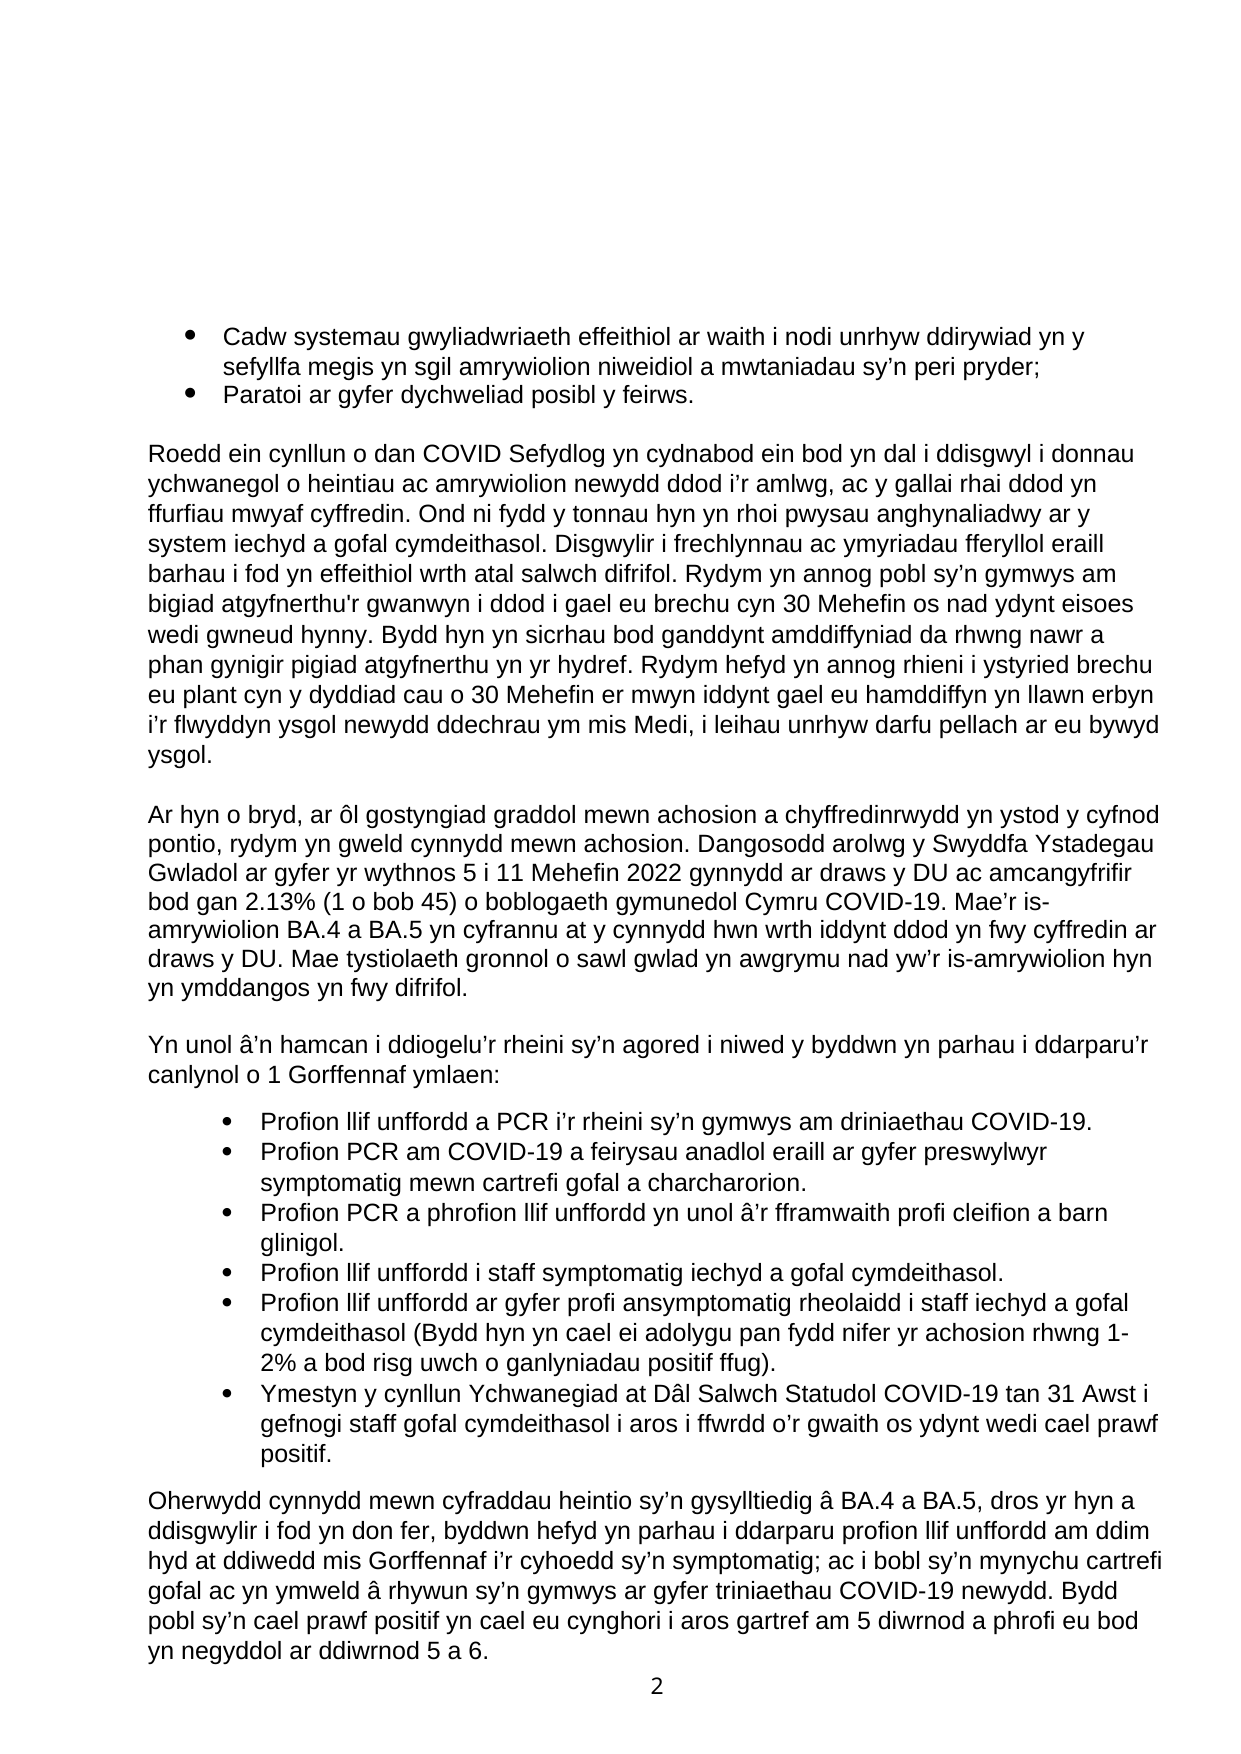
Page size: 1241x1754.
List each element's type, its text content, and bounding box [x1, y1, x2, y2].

list Profion llif unffordd a PCR i’r rheini sy’n gymwys am driniaethau COVID-19. [223, 1107, 1166, 1136]
text Ar hyn o bryd, ar ôl gostyngiad graddol mewn achosion a chyffredinrwydd yn ystod y cyfnod pontio, rydym yn gweld cynnydd mewn achosion. Dangosodd arolwg y Swyddfa Ystadegau Gwladol ar gyfer yr wythnos 5 i 11 Mehefin 2022 gynnydd ar draws y DU ac amcangyfrifir bod gan 2.13% (1 o bob 45) o boblogaeth gymunedol Cymru COVID-19. Mae’r is-amrywiolion BA.4 a BA.5 yn cyfrannu at y cynnydd hwn wrth iddynt ddod yn fwy cyffredin ar draws y DU. Mae tystiolaeth gronnol o sawl gwlad yn awgrymu nad yw’r is-amrywiolion hyn yn ymddangos yn fwy difrifol. [148, 800, 1166, 1001]
list Cadw systemau gwyliadwriaeth effeithiol ar waith i nodi unrhyw ddirywiad yn y sefyllfa megis yn sgil amrywiolion niweidiol a mwtaniadau sy’n peri pryder; [185, 322, 1166, 380]
list Ymestyn y cynllun Ychwanegiad at Dâl Salwch Statudol COVID-19 tan 31 Awst i gefnogi staff gofal cymdeithasol i aros i ffwrdd o’r gwaith os ydynt wedi cael prawf positif. [223, 1378, 1166, 1468]
text Oherwydd cynnydd mewn cyfraddau heintio sy’n gysylltiedig â BA.4 a BA.5, dros yr hyn a ddisgwylir i fod yn don fer, byddwn hefyd yn parhau i ddarparu profion llif unffordd am ddim hyd at ddiwedd mis Gorffennaf i’r cyhoedd sy’n symptomatig; ac i bobl sy’n mynychu cartrefi gofal ac yn ymweld â rhywun sy’n gymwys ar gyfer triniaethau COVID-19 newydd. Bydd pobl sy’n cael prawf positif yn cael eu cynghori i aros gartref am 5 diwrnod a phrofi eu bod yn negyddol ar ddiwrnod 5 a 6. [148, 1486, 1166, 1665]
text Roedd ein cynllun o dan COVID Sefydlog yn cydnabod ein bod yn dal i ddisgwyl i donnau ychwanegol o heintiau ac amrywiolion newydd ddod i’r amlwg, ac y gallai rhai ddod yn ffurfiau mwyaf cyffredin. Ond ni fydd y tonnau hyn yn rhoi pwysau anghynaliadwy ar y system iechyd a gofal cymdeithasol. Disgwylir i frechlynnau ac ymyriadau fferyllol eraill barhau i fod yn effeithiol wrth atal salwch difrifol. Rydym yn annog pobl sy’n gymwys am bigiad atgyfnerthu'r gwanwyn i ddod i gael eu brechu cyn 30 Mehefin os nad ydynt eisoes wedi gwneud hynny. Bydd hyn yn sicrhau bod ganddynt amddiffyniad da rhwng nawr a phan gynigir pigiad atgyfnerthu yn yr hydref. Rydym hefyd yn annog rhieni i ystyried brechu eu plant cyn y dyddiad cau o 30 Mehefin er mwyn iddynt gael eu hamddiffyn yn llawn erbyn i’r flwyddyn ysgol newydd ddechrau ym mis Medi, i leihau unrhyw darfu pellach ar eu bywyd ysgol. [148, 439, 1166, 769]
list Profion llif unffordd ar gyfer profi ansymptomatig rheolaidd i staff iechyd a gofal cymdeithasol (Bydd hyn yn cael ei adolygu pan fydd nifer yr achosion rhwng 1-2% a bod risg uwch o ganlyniadau positif ffug). [223, 1288, 1166, 1377]
text Yn unol â’n hamcan i ddiogelu’r rheini sy’n agored i niwed y byddwn yn parhau i ddarparu’r canlynol o 1 Gorffennaf ymlaen: [148, 1030, 1166, 1089]
list Profion llif unffordd i staff symptomatig iechyd a gofal cymdeithasol. [223, 1258, 1166, 1287]
list Paratoi ar gyfer dychweliad posibl y feirws. [185, 380, 1166, 410]
list Profion PCR a phrofion llif unffordd yn unol â’r fframwaith profi cleifion a barn glinigol. [223, 1198, 1166, 1257]
list Profion PCR am COVID-19 a feirysau anadlol eraill ar gyfer preswylwyr symptomatig mewn cartrefi gofal a charcharorion. [223, 1137, 1166, 1196]
